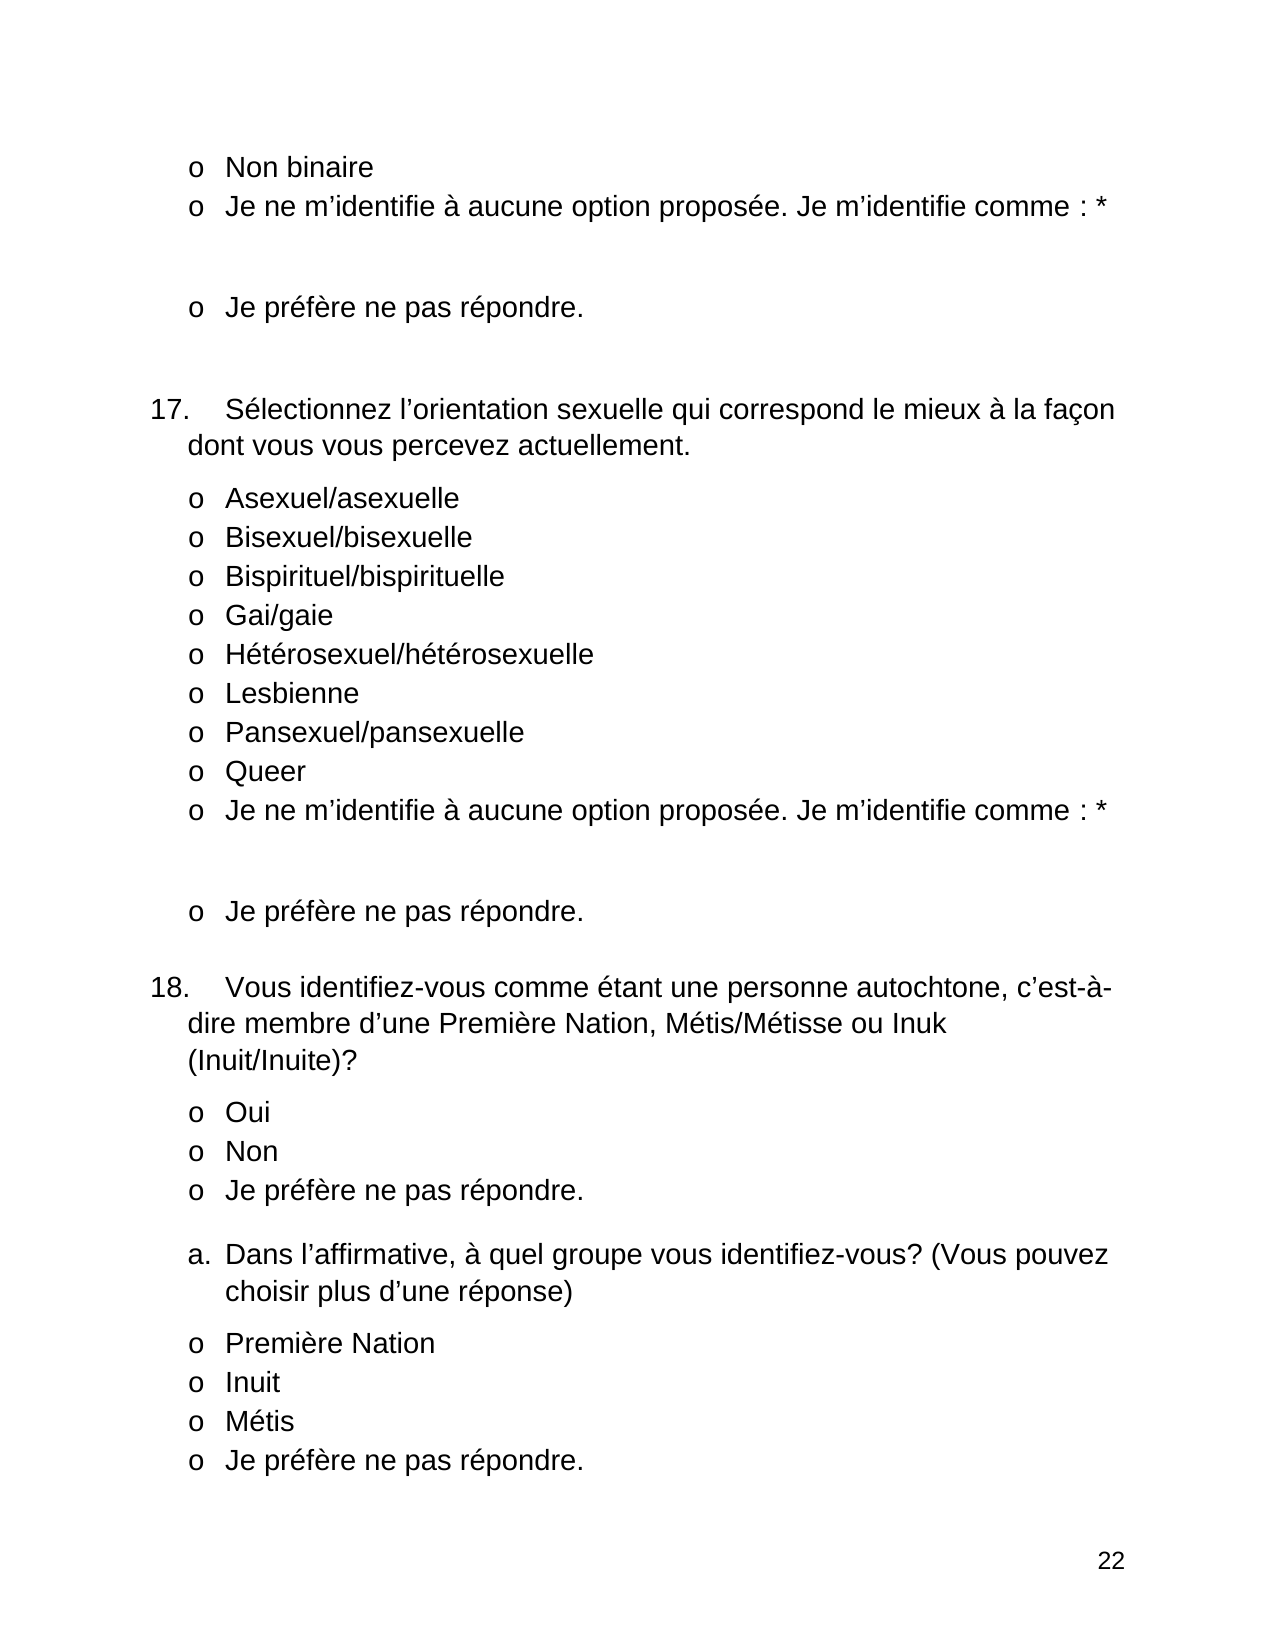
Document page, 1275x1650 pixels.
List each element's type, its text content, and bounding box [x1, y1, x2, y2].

list Gai/gaie [187, 598, 1125, 634]
list Inuit [187, 1365, 1125, 1401]
list Lesbienne [187, 676, 1125, 712]
list Sélectionnez l’orientation sexuelle qui correspond le mieux à la façon dont vous vous percevez actuellement. [150, 392, 1125, 462]
list Métis [187, 1404, 1125, 1440]
list Je préfère ne pas répondre. [187, 894, 1125, 930]
list Bispirituel/bispirituelle [187, 559, 1125, 595]
list Première Nation [187, 1326, 1125, 1362]
list Queer [187, 753, 1125, 790]
list Pansexuel/pansexuelle [187, 714, 1125, 751]
list Non binaire [187, 150, 1125, 186]
list Bisexuel/bisexuelle [187, 520, 1125, 556]
list Je ne m’identifie à aucune option proposée. Je m’identifie comme : * [187, 189, 1125, 225]
list Oui [187, 1096, 1125, 1132]
list Hétérosexuel/hétérosexuelle [187, 637, 1125, 673]
list Je préfère ne pas répondre. [187, 290, 1125, 327]
list Je préfère ne pas répondre. [187, 1173, 1125, 1209]
list Je ne m’identifie à aucune option proposée. Je m’identifie comme : * [187, 792, 1125, 829]
list Je préfère ne pas répondre. [187, 1443, 1125, 1479]
list Asexuel/asexuelle [187, 481, 1125, 517]
list Dans l’affirmative, à quel groupe vous identifiez-vous? (Vous pouvez choisir plus d’une réponse) [187, 1237, 1125, 1307]
list Vous identifiez-vous comme étant une personne autochtone, c’est-à-dire membre d’une Première Nation, Métis/Métisse ou Inuk (Inuit/Inuite)? [150, 970, 1125, 1076]
list Non [187, 1134, 1125, 1171]
